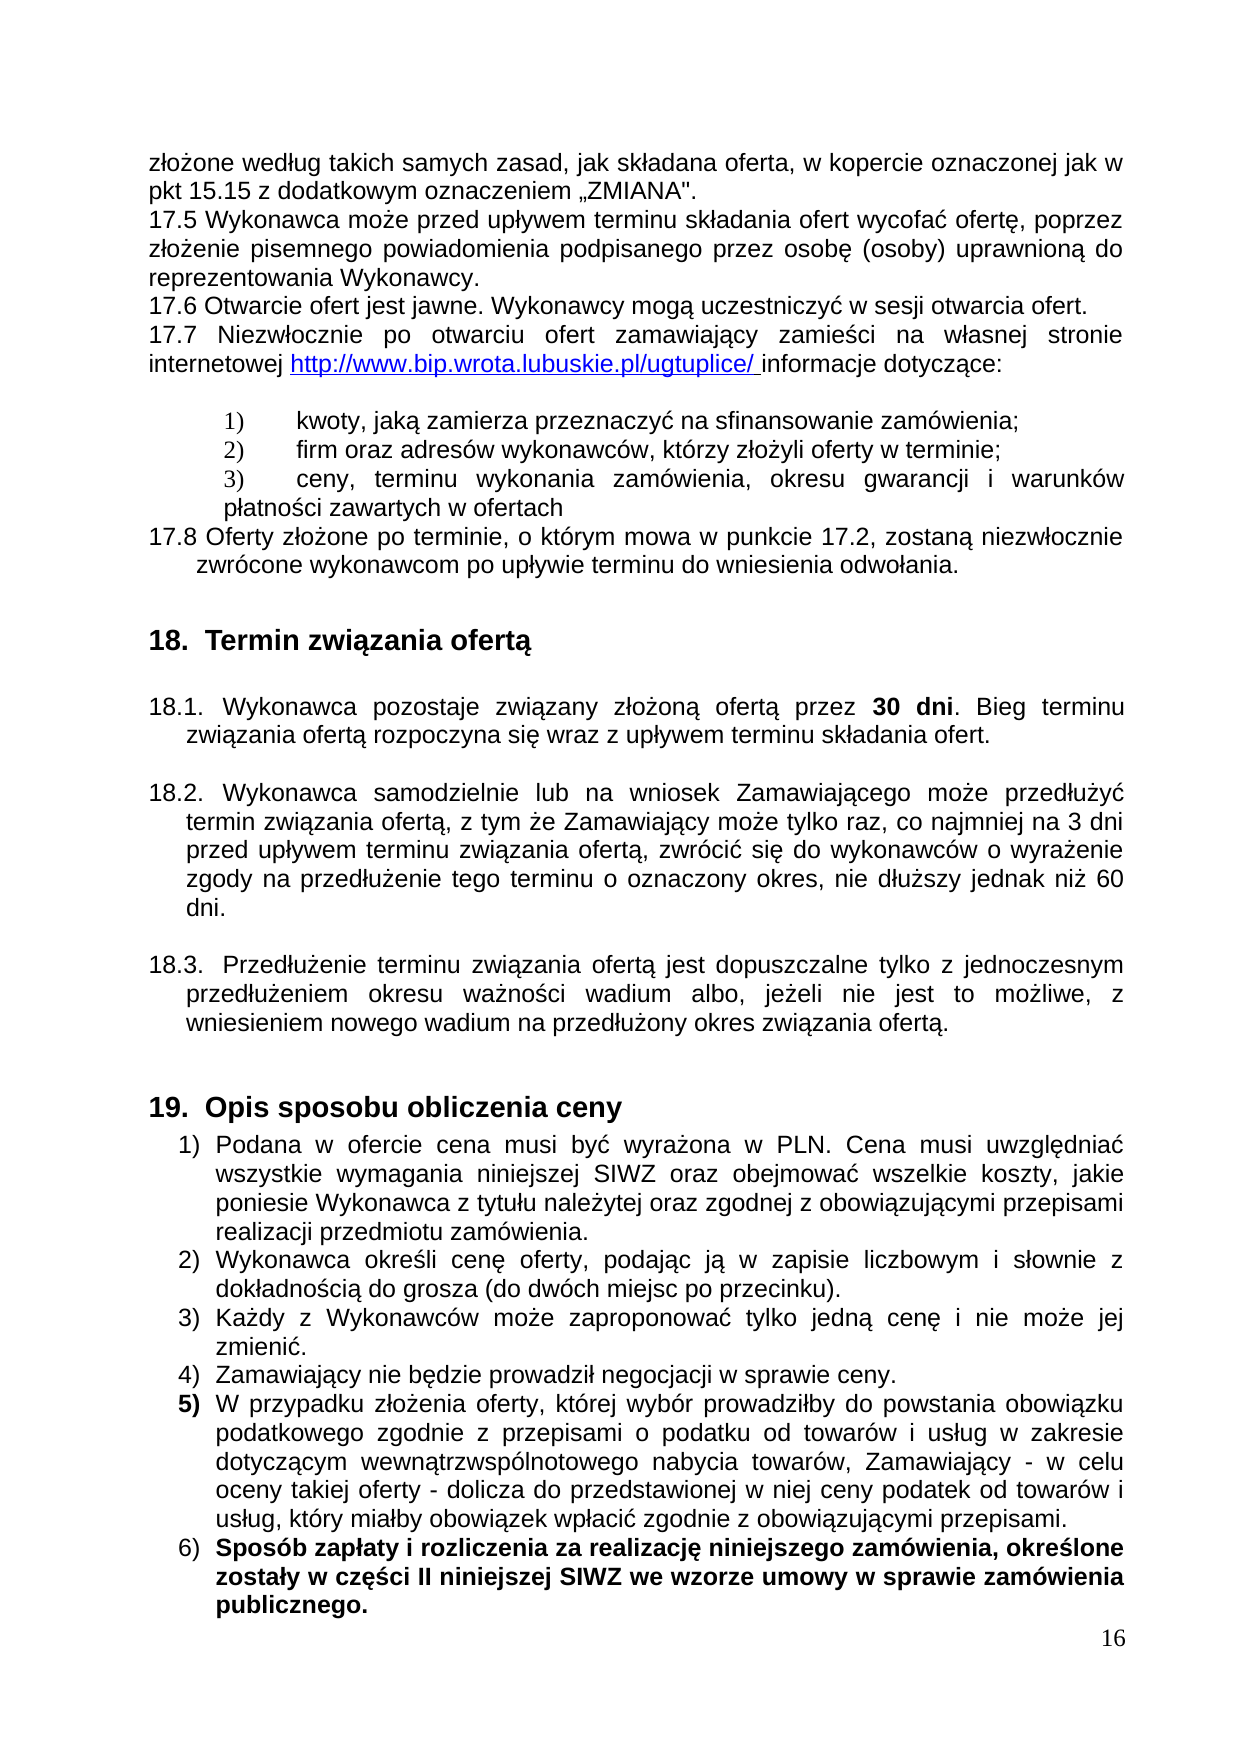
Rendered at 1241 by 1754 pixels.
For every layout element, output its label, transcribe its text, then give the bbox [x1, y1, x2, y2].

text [148, 147, 1124, 205]
text 18.3. Przedłużenie terminu związania ofertą jest dopuszczalne tylko z jednoczesnym przedłużeniem okresu ważności wadium albo, jeżeli nie jest to możliwe, z wniesieniem nowego wadium na przedłużony okres związania ofertą. [148, 951, 1125, 1037]
text 18.2. Wykonawca samodzielnie lub na wniosek Zamawiającego może przedłużyć termin związania ofertą, z tym że Zamawiający może tylko raz, co najmniej na 3 dni przed upływem terminu związania ofertą, zwrócić się do wykonawców o wyrażenie zgody na przedłużenie tego terminu o oznaczony okres, nie dłuższy jednak niż 60 dni. [148, 778, 1125, 922]
subtitle 19. Opis sposobu obliczenia ceny [148, 1091, 1125, 1124]
subtitle 18. Termin związania ofertą [148, 623, 1125, 657]
list Wykonawca określi cenę oferty, podając ją w zapisie liczbowym i słownie z dokładnością do grosza (do dwóch miejsc po przecinku). [178, 1245, 1125, 1303]
text 17.5 Wykonawca może przed upływem terminu składania ofert wycofać ofertę, poprzez złożenie pisemnego powiadomienia podpisanego przez osobę (osoby) uprawnioną do reprezentowania Wykonawcy. [148, 205, 1124, 291]
list Podana w ofercie cena musi być wyrażona w PLN. Cena musi uwzględniać wszystkie wymagania niniejszej SIWZ oraz obejmować wszelkie koszty, jakie poniesie Wykonawca z tytułu należytej oraz zgodnej z obowiązującymi przepisami realizacji przedmiotu zamówienia. [178, 1130, 1125, 1245]
text 17.8 Oferty złożone po terminie, o którym mowa w punkcie 17.2, zostaną niezwłocznie zwrócone wykonawcom po upływie terminu do wniesienia odwołania. [148, 522, 1124, 579]
text 18.1. Wykonawca pozostaje związany złożoną ofertą przez 30 dni. Bieg terminu związania ofertą rozpoczyna się wraz z upływem terminu składania ofert. [148, 692, 1125, 749]
list ceny, terminu wykonania zamówienia, okresu gwarancji i warunków płatności zawartych w ofertach [223, 464, 1125, 522]
list W przypadku złożenia oferty, której wybór prowadziłby do powstania obowiązku podatkowego zgodnie z przepisami o podatku od towarów i usług w zakresie dotyczącym wewnątrzwspólnotowego nabycia towarów, Zamawiający - w celu oceny takiej oferty - dolicza do przedstawionej w niej ceny podatek od towarów i usług, który miałby obowiązek wpłacić zgodnie z obowiązującymi przepisami. [178, 1389, 1125, 1533]
list firm oraz adresów wykonawców, którzy złożyli oferty w terminie; [223, 435, 1125, 464]
list Każdy z Wykonawców może zaproponować tylko jedną cenę i nie może jej zmienić. [178, 1303, 1125, 1360]
text 17.7 Niezwłocznie po otwarciu ofert zamawiający zamieści na własnej stronie internetowej http://www.bip.wrota.lubuskie.pl/ugtuplice/ informacje dotyczące: [148, 320, 1124, 377]
list Zamawiający nie będzie prowadził negocjacji w sprawie ceny. [178, 1360, 1125, 1389]
list Sposób zapłaty i rozliczenia za realizację niniejszego zamówienia, określone zostały w części II niniejszej SIWZ we wzorze umowy w sprawie zamówienia publicznego. [178, 1533, 1125, 1619]
list kwoty, jaką zamierza przeznaczyć na sfinansowanie zamówienia; [223, 406, 1125, 435]
text 17.6 Otwarcie ofert jest jawne. Wykonawcy mogą uczestniczyć w sesji otwarcia ofert. [148, 291, 1125, 320]
